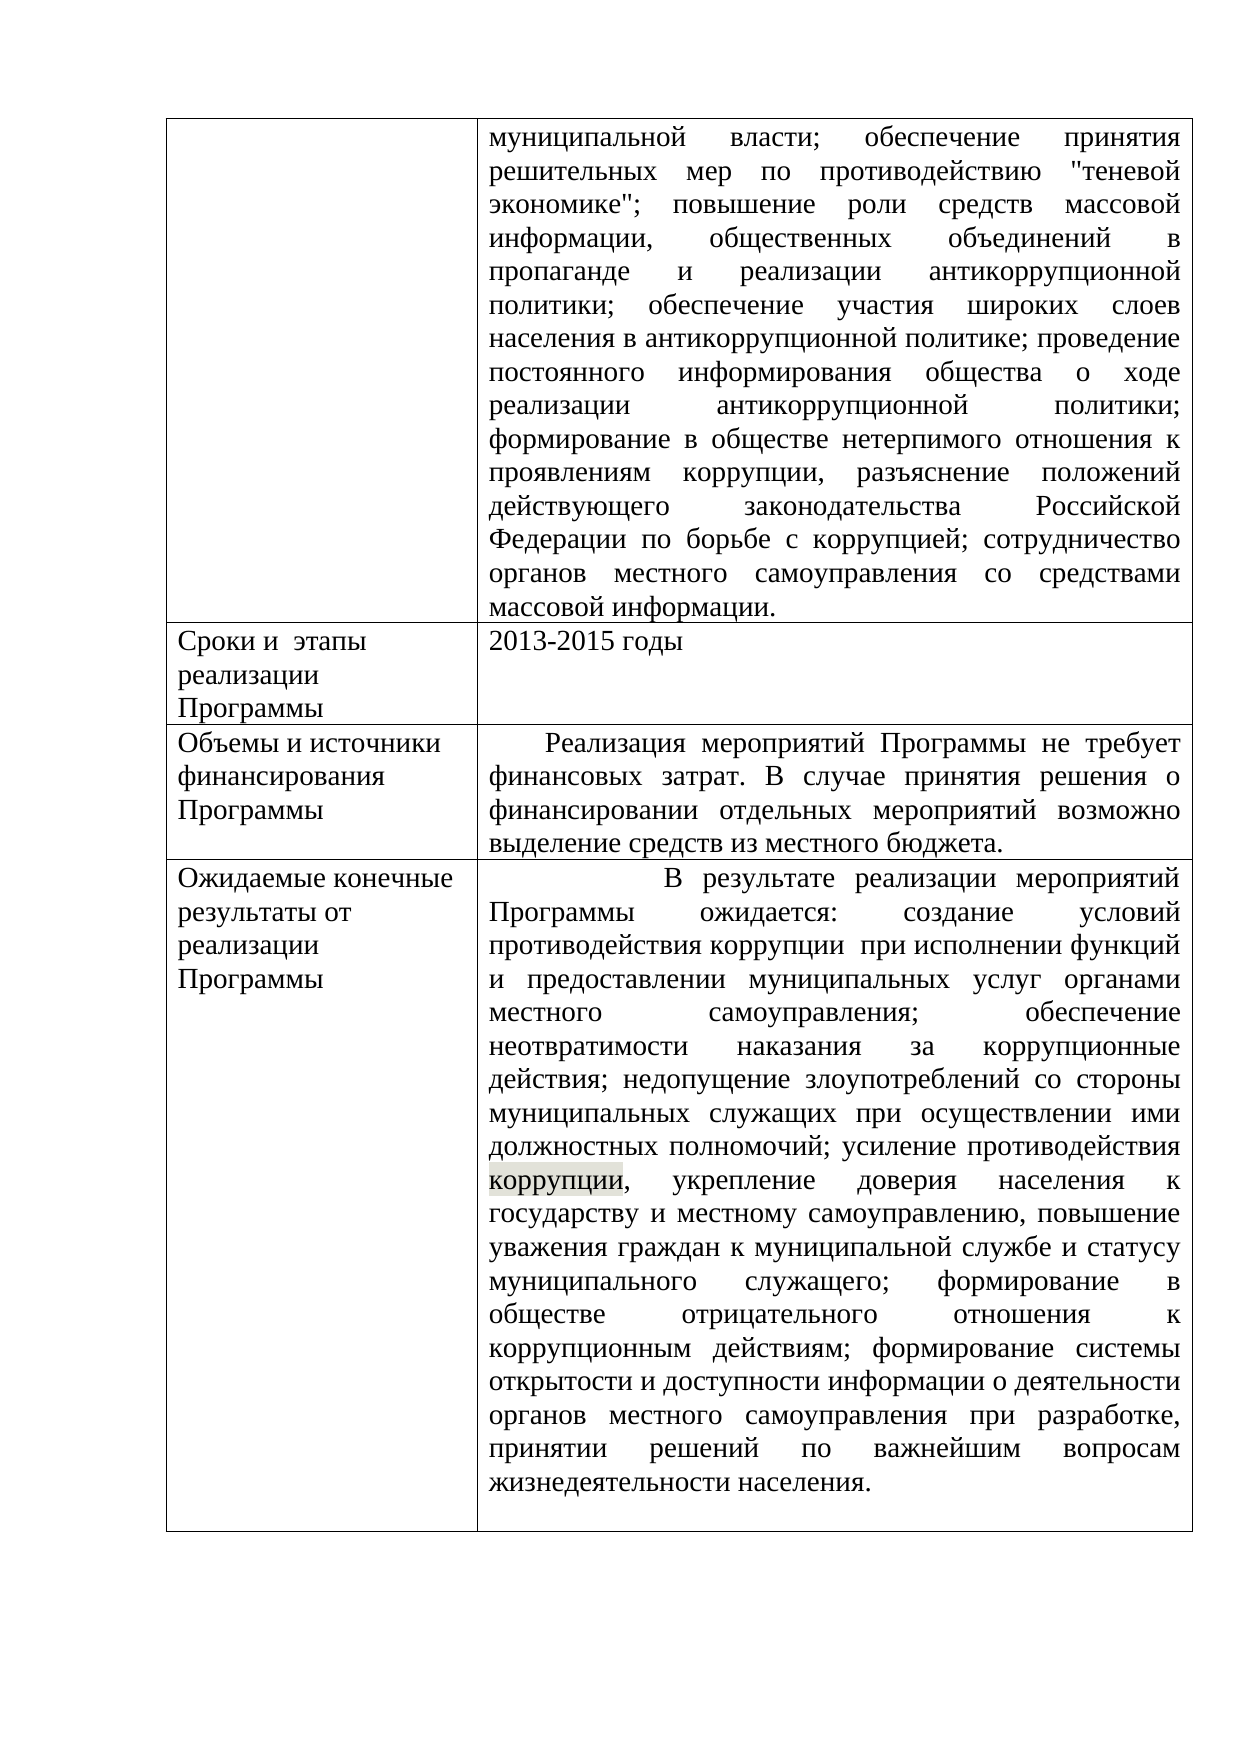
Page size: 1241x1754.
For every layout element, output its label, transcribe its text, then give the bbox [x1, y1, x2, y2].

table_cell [167, 119, 477, 622]
table_cell 2013-2015 годы [478, 623, 1192, 724]
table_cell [478, 119, 1192, 622]
table_cell Сроки и этапы реализации Программы [167, 623, 477, 724]
table_cell Ожидаемые конечные результаты от реализации Программы [167, 860, 477, 1531]
table_cell Реализация мероприятий Программы не требует финансовых затрат. В случае принятия решения о финансировании отдельных мероприятий возможно выделение средств из местного бюджета. [478, 725, 1192, 859]
table_cell В результате реализации мероприятий Программы ожидается: создание условий противодействия коррупции при исполнении функций и предоставлении муниципальных услуг органами местного самоуправления; обеспечение неотвратимости наказания за коррупционные действия; недопущение злоупотреблений со стороны муниципальных служащих при осуществлении ими должностных полномочий; усиление противодействия коррупции, укрепление доверия населения к государству и местному самоуправлению, повышение уважения граждан к муниципальной службе и статусу муниципального служащего; формирование в обществе отрицательного отношения к коррупционным действиям; формирование системы открытости и доступности информации о деятельности органов местного самоуправления при разработке, принятии решений по важнейшим вопросам жизнедеятельности населения. [478, 860, 1192, 1531]
table_cell Объемы и источники финансирования Программы [167, 725, 477, 859]
